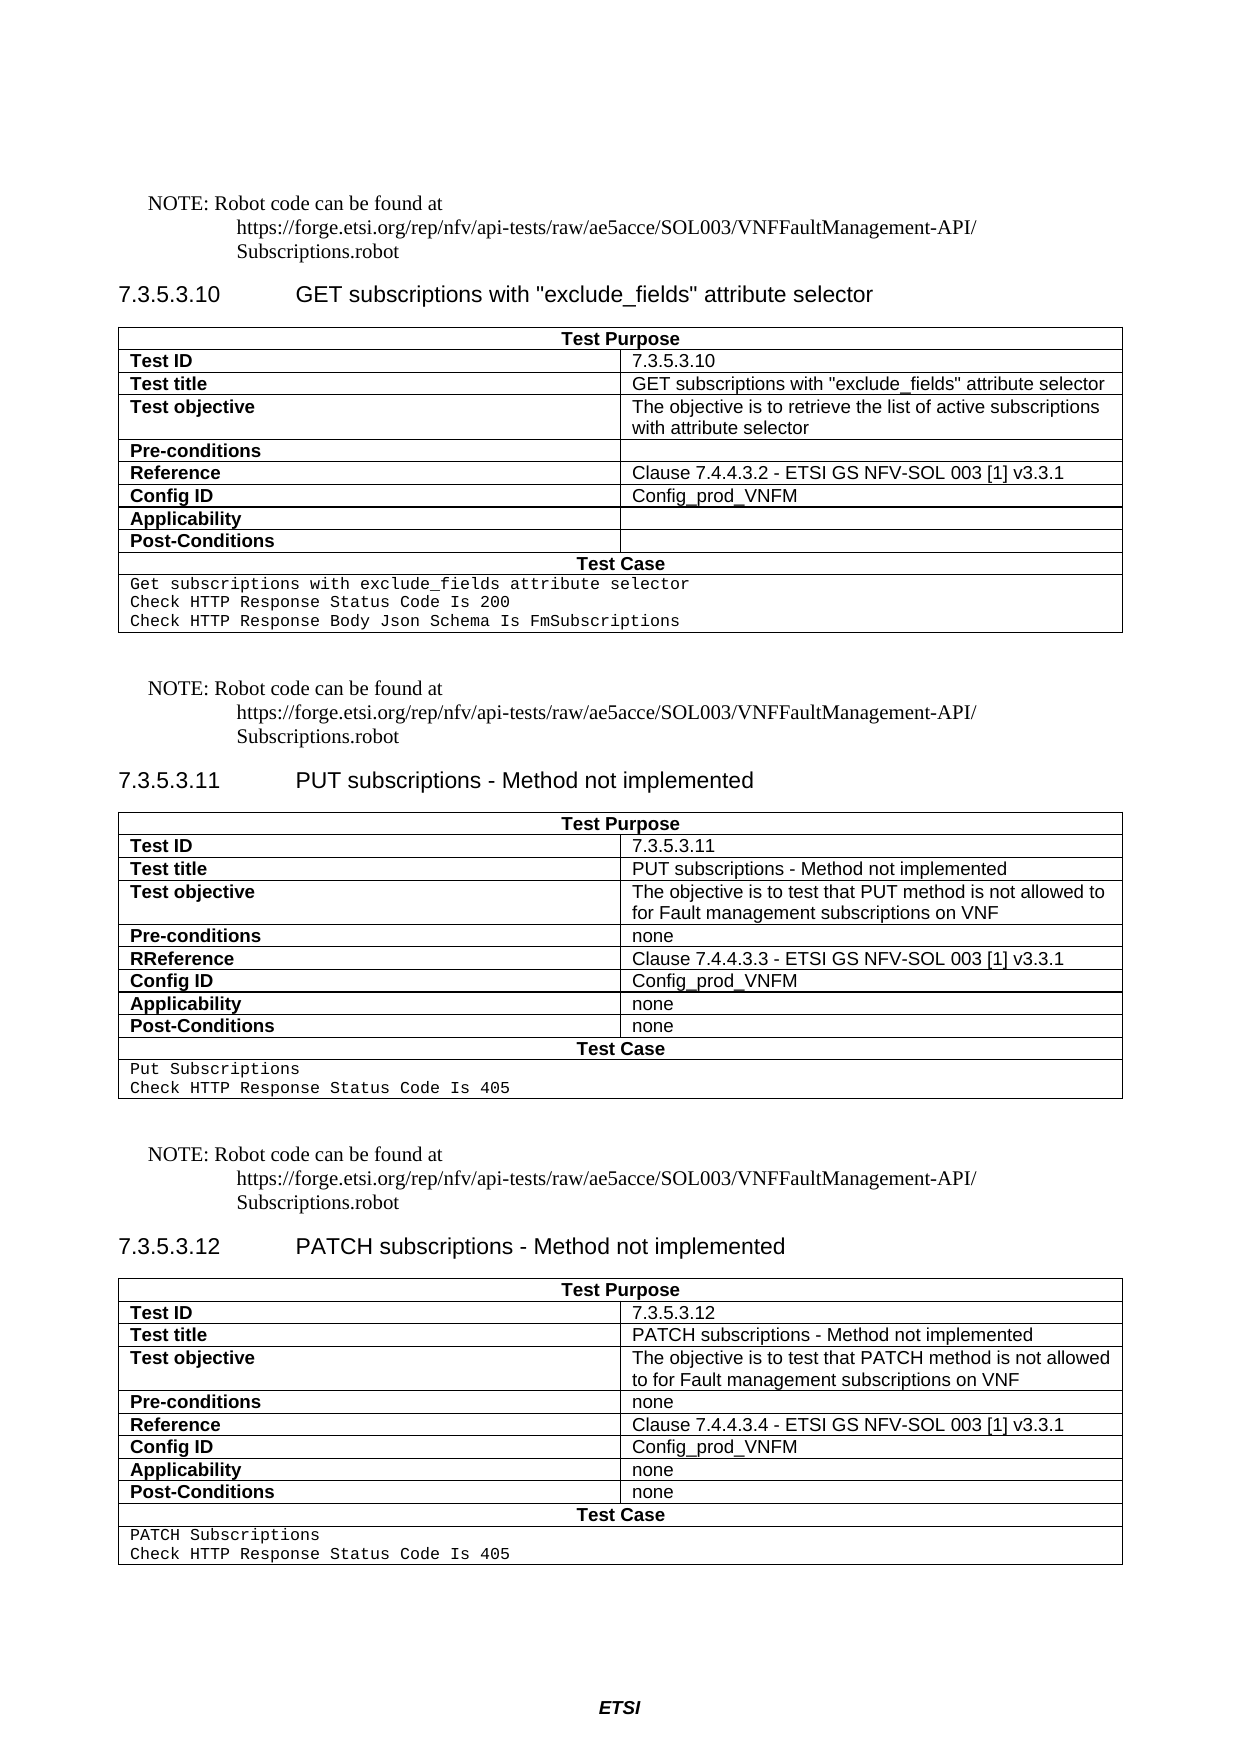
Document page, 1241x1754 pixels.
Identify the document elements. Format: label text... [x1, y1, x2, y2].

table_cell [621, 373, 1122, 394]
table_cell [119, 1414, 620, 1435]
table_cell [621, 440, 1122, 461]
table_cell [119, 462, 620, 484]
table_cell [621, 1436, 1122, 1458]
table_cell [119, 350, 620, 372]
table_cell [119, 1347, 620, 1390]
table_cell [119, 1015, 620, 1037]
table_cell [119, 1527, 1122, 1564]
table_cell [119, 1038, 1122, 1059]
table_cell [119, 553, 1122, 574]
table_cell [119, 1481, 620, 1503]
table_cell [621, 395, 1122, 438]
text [148, 191, 1122, 263]
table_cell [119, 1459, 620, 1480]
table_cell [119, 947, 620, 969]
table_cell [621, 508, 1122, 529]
subtitle 7.3.5.3.11 PUT subscriptions - Method not implemented [118, 767, 1122, 793]
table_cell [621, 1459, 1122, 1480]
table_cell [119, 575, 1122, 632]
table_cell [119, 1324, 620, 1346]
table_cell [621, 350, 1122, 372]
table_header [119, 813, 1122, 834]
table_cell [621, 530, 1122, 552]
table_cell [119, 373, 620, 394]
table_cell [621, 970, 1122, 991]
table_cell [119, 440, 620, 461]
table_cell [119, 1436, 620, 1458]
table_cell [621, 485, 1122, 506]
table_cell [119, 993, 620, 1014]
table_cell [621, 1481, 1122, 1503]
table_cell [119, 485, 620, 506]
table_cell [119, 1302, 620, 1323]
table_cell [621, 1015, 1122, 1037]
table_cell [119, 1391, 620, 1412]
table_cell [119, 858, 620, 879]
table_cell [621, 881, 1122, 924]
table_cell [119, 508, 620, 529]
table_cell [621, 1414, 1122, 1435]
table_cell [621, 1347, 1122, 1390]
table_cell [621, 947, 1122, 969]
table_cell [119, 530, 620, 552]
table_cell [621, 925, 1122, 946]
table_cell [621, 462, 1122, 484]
subtitle 7.3.5.3.12 PATCH subscriptions - Method not implemented [118, 1233, 1122, 1259]
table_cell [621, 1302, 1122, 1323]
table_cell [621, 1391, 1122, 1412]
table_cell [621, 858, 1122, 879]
subtitle 7.3.5.3.10 GET subscriptions with "exclude_fields" attribute selector [118, 281, 1122, 308]
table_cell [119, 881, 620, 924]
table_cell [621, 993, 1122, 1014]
text NOTE: Robot code can be found at https://forge.etsi.org/rep/nfv/api-tests/raw/ae5acce/SOL003/VNFFaultManagement-API/Subscriptions.robot [148, 1142, 1122, 1214]
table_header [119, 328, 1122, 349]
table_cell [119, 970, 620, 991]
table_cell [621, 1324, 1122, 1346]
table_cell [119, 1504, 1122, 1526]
text NOTE: Robot code can be found at https://forge.etsi.org/rep/nfv/api-tests/raw/ae5acce/SOL003/VNFFaultManagement-API/Subscriptions.robot [148, 676, 1122, 748]
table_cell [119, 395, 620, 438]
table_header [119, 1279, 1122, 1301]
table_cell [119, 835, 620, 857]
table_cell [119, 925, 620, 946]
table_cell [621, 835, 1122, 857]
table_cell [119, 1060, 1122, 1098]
